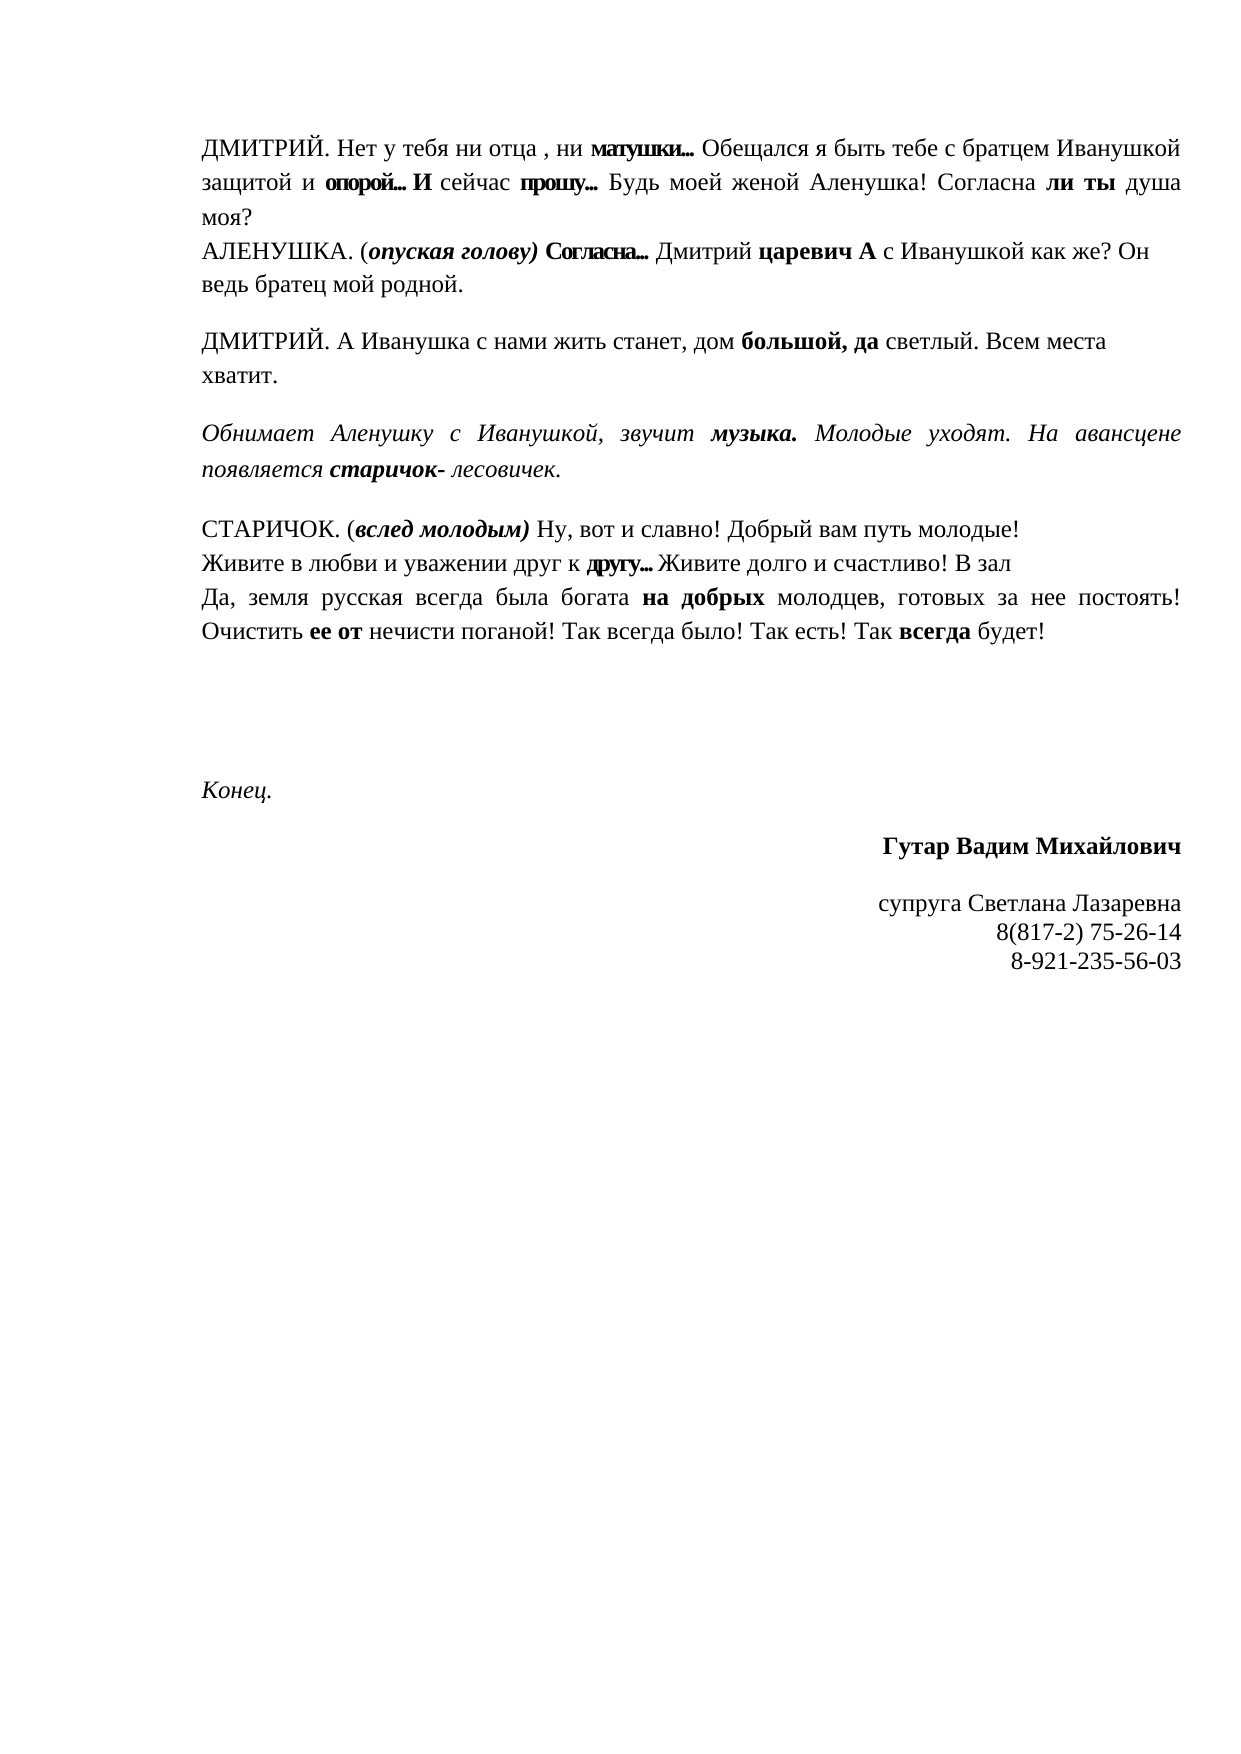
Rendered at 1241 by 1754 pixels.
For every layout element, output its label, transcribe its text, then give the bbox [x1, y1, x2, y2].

text Конец. [201, 777, 1181, 804]
text супруга Светлана Лазаревна [201, 888, 1181, 917]
text ДМИТРИЙ. А Иванушка с нами жить станет, дом большой, да светлый. Всем места хватит. [201, 323, 1181, 390]
text 8-921-235-56-03 [201, 946, 1181, 974]
text Да, земля русская всегда была богата на добрых молодцев, готовых за нее постоять! Очистить ее от нечисти поганой! Так всегда было! Так есть! Так всегда будет! [201, 578, 1181, 646]
text Живите в любви и уважении друг к другу... Живите долго и счастливо! В зал [201, 544, 1181, 578]
text 8(817-2) 75-26-14 [201, 917, 1181, 946]
text Обнимает Аленушку с Иванушкой, звучит музыка. Молодые уходят. На авансцене появляется старичок- лесовичек. [201, 413, 1181, 484]
text Гутар Вадим Михайлович [201, 831, 1181, 859]
text ДМИТРИЙ. Нет у тебя ни отца , ни матушки... Обещался я быть тебе с братцем Иванушкой защитой и опорой... И сейчас прошу... Будь моей женой Аленушка! Согласна ли ты душа моя? [201, 129, 1181, 232]
text АЛЕНУШКА. (опуская голову) Согласна... Дмитрий царевич А с Иванушкой как же? Он ведь братец мой родной. [201, 232, 1181, 299]
text СТАРИЧОК. (вслед молодым) Ну, вот и славно! Добрый вам путь молодые! [201, 511, 1181, 544]
